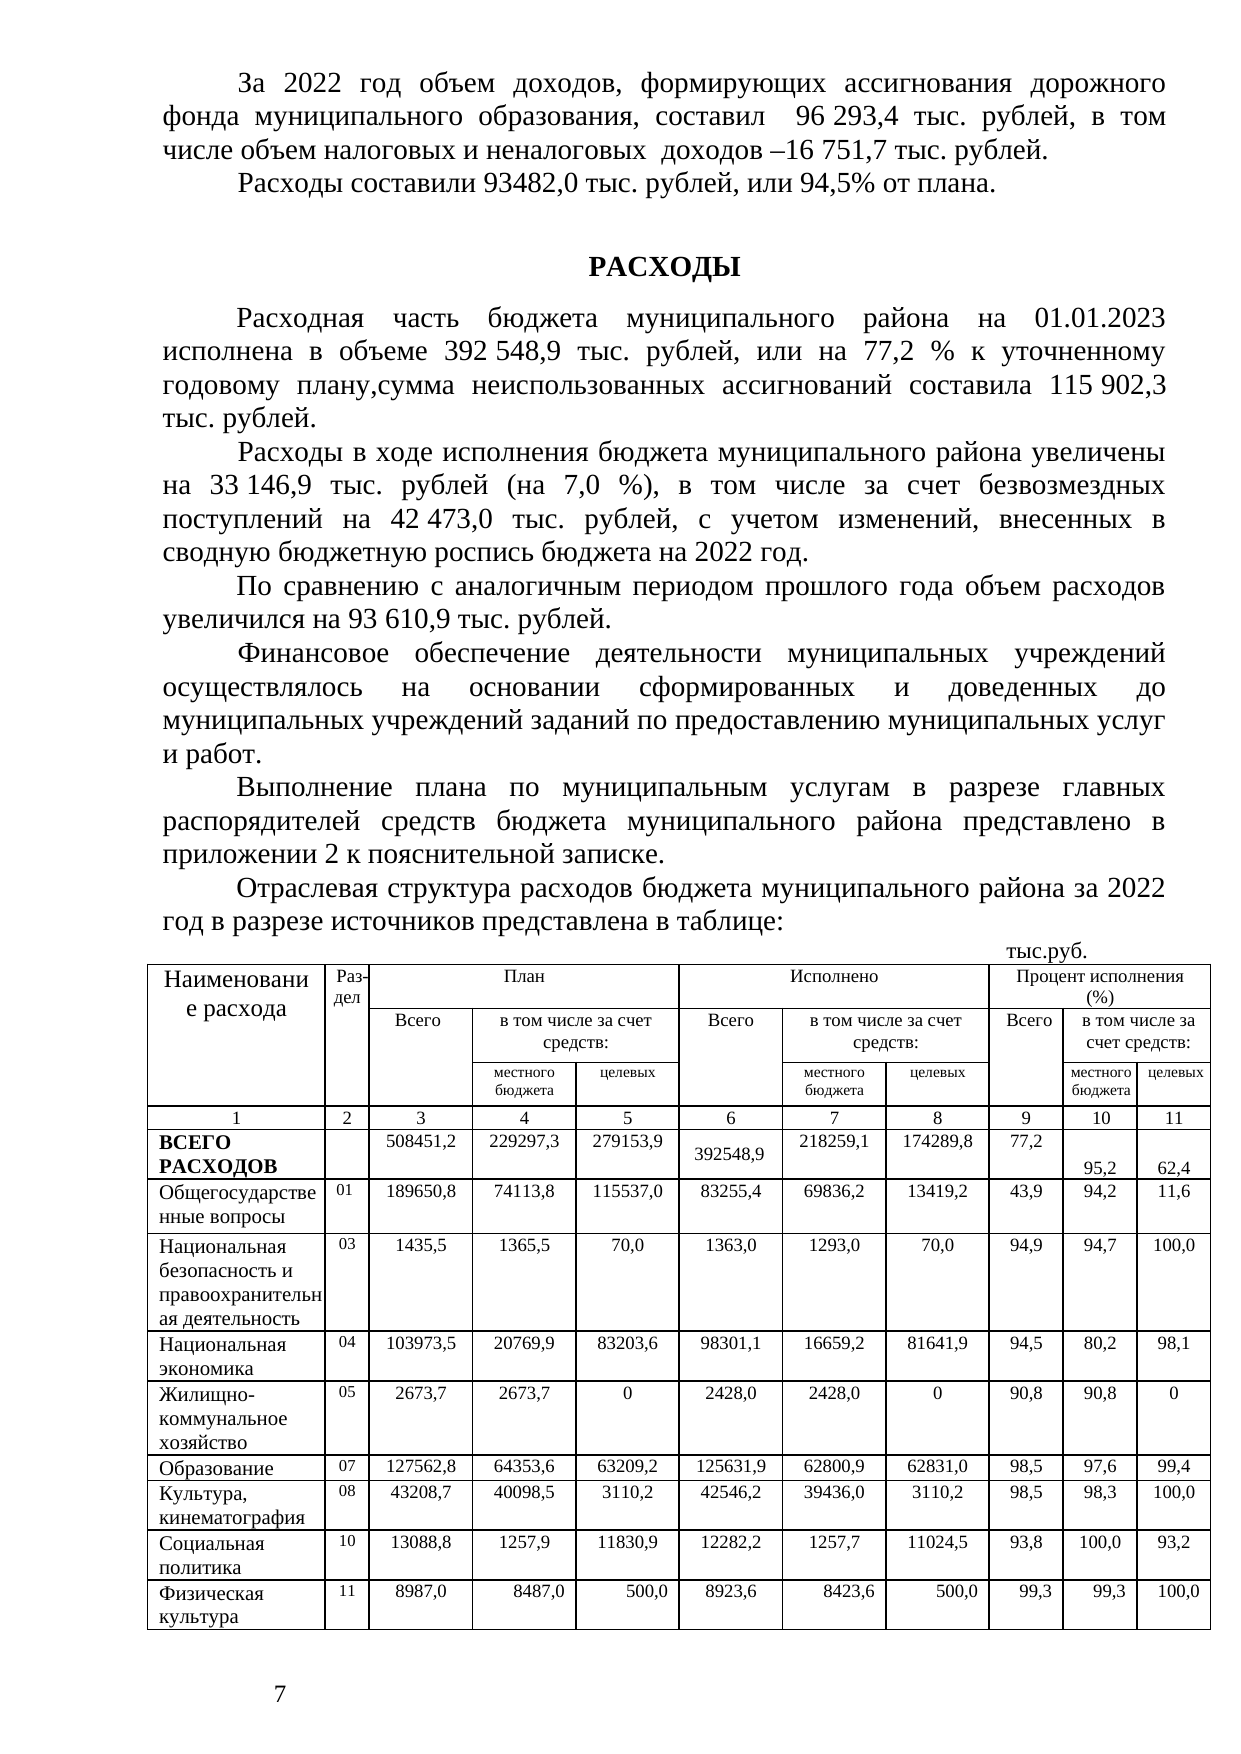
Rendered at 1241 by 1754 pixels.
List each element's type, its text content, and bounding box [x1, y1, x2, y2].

table_cell 94,7 [1064, 1234, 1136, 1330]
table_cell 2673,7 [370, 1382, 472, 1454]
table_cell целевых [1138, 1063, 1210, 1105]
text Финансовое обеспечение деятельности муниципальных учреждений осуществлялось на основании сформированных и доведенных до муниципальных учреждений заданий по предоставлению муниципальных услуг и работ. [162, 635, 1166, 769]
table_cell в том числе за счет средств: [473, 1009, 678, 1062]
table_cell 42546,2 [680, 1481, 782, 1529]
table_cell 13088,8 [370, 1531, 472, 1579]
table_header План [370, 965, 678, 1008]
table_cell 20769,9 [473, 1332, 575, 1380]
table_cell 5 [577, 1107, 678, 1128]
table_cell 3110,2 [887, 1481, 988, 1529]
table_cell целевых [887, 1063, 988, 1105]
table_cell 500,0 [887, 1581, 988, 1628]
table_cell 189650,8 [370, 1180, 472, 1233]
table_cell 4 [473, 1107, 575, 1128]
table_cell 05 [326, 1382, 368, 1454]
table_cell 94,2 [1064, 1180, 1136, 1233]
table_cell 6 [680, 1107, 782, 1128]
table_cell Всего [370, 1009, 472, 1105]
table_cell 03 [326, 1234, 368, 1330]
table_header Исполнено [680, 965, 988, 1008]
table_cell Национальная экономика [148, 1332, 324, 1380]
table_cell 0 [577, 1382, 678, 1454]
table_header Процент исполнения (%) [990, 965, 1210, 1008]
table_cell 279153,9 [577, 1130, 678, 1178]
table_cell 74113,8 [473, 1180, 575, 1233]
table_cell 94,9 [990, 1234, 1062, 1330]
table_cell 62831,0 [887, 1456, 988, 1479]
table_cell 97,6 [1064, 1456, 1136, 1479]
table_cell 10 [326, 1531, 368, 1579]
table_cell Всего [990, 1009, 1062, 1105]
table_cell 1 [148, 1107, 324, 1128]
table_cell 95,2 [1064, 1130, 1136, 1178]
table_cell Культура, кинематография [148, 1481, 324, 1529]
table_cell 01 [326, 1180, 368, 1233]
table_cell местного бюджета [783, 1063, 885, 1105]
table_cell Физическая культура и спорт [148, 1581, 324, 1628]
table_cell Общегосударственные вопросы [148, 1180, 324, 1233]
table_cell 83203,6 [577, 1332, 678, 1380]
table_cell 3 [370, 1107, 472, 1128]
table_cell 392548,9 [680, 1130, 782, 1178]
table_cell ВСЕГО РАСХОДОВ [148, 1130, 324, 1178]
table_cell 0 [1138, 1382, 1210, 1454]
table_cell Национальная безопасность и правоохранительная деятельность [148, 1234, 324, 1330]
text Выполнение плана по муниципальным услугам в разрезе главных распорядителей средств бюджета муниципального района представлено в приложении 2 к пояснительной записке. [162, 769, 1166, 870]
table_cell 62800,9 [783, 1456, 885, 1479]
text За 2022 год объем доходов, формирующих ассигнования дорожного фонда муниципального образования, составил 96 293,4 тыс. рублей, в том числе объем налоговых и неналоговых доходов –16 751,7 тыс. рублей. [162, 65, 1166, 166]
table_cell 11830,9 [577, 1531, 678, 1579]
table_cell 8987,0 [370, 1581, 472, 1628]
table_header Раз-дел [326, 965, 368, 1105]
table_cell местного бюджета [1064, 1063, 1136, 1105]
table_cell 98,1 [1138, 1332, 1210, 1380]
table_cell 94,5 [990, 1332, 1062, 1380]
table_cell [326, 1130, 368, 1178]
table_cell 99,3 [1064, 1581, 1136, 1628]
table_cell 174289,8 [887, 1130, 988, 1178]
table_cell 115537,0 [577, 1180, 678, 1233]
table_cell 500,0 [577, 1581, 678, 1628]
table_cell 8423,6 [783, 1581, 885, 1628]
table_cell 07 [326, 1456, 368, 1479]
table_cell 1365,5 [473, 1234, 575, 1330]
table_cell 93,2 [1138, 1531, 1210, 1579]
table_cell целевых [577, 1063, 678, 1105]
table_cell 98,3 [1064, 1481, 1136, 1529]
table_cell 1257,7 [783, 1531, 885, 1579]
table_cell 8923,6 [680, 1581, 782, 1628]
table_cell 218259,1 [783, 1130, 885, 1178]
text тыс.руб. [162, 937, 1166, 963]
table_cell 2428,0 [680, 1382, 782, 1454]
table_cell 1257,9 [473, 1531, 575, 1579]
table_cell 1363,0 [680, 1234, 782, 1330]
table_cell 70,0 [887, 1234, 988, 1330]
text Расходы составили 93482,0 тыс. рублей, или 94,5% от плана. [162, 166, 1166, 199]
table_cell 229297,3 [473, 1130, 575, 1178]
table_cell 125631,9 [680, 1456, 782, 1479]
table_cell 11,6 [1138, 1180, 1210, 1233]
table_cell 43,9 [990, 1180, 1062, 1233]
table_cell 81641,9 [887, 1332, 988, 1380]
table_cell 2428,0 [783, 1382, 885, 1454]
table_cell 80,2 [1064, 1332, 1136, 1380]
table_cell 10 [1064, 1107, 1136, 1128]
table_cell 93,8 [990, 1531, 1062, 1579]
table_cell в том числе за счет средств: [1064, 1009, 1210, 1062]
table_cell 11024,5 [887, 1531, 988, 1579]
table_cell 90,8 [1064, 1382, 1136, 1454]
table_cell 13419,2 [887, 1180, 988, 1233]
table_cell 98,5 [990, 1456, 1062, 1479]
table_cell 90,8 [990, 1382, 1062, 1454]
table_cell 70,0 [577, 1234, 678, 1330]
table_cell 77,2 [990, 1130, 1062, 1178]
table_cell 8487,0 [473, 1581, 575, 1628]
table_cell 100,0 [1138, 1581, 1210, 1628]
text Отраслевая структура расходов бюджета муниципального района за 2022 год в разрезе источников представлена в таблице: [162, 870, 1166, 937]
table_header Наименование расхода [148, 965, 324, 1105]
table_cell 98,5 [990, 1481, 1062, 1529]
table_cell 0 [887, 1382, 988, 1454]
table_cell 40098,5 [473, 1481, 575, 1529]
table_cell 508451,2 [370, 1130, 472, 1178]
table_cell 39436,0 [783, 1481, 885, 1529]
text Расходы в ходе исполнения бюджета муниципального района увеличены на 33 146,9 тыс. рублей (на 7,0 %), в том числе за счет безвозмездных поступлений на 42 473,0 тыс. рублей, с учетом изменений, внесенных в сводную бюджетную роспись бюджета на 2022 год. [162, 434, 1166, 568]
table_cell 11 [1138, 1107, 1210, 1128]
table_cell Всего [680, 1009, 782, 1105]
table_cell 9 [990, 1107, 1062, 1128]
table_cell 83255,4 [680, 1180, 782, 1233]
text Расходная часть бюджета муниципального района на 01.01.2023 исполнена в объеме 392 548,9 тыс. рублей, или на 77,2 % к уточненному годовому плану,сумма неиспользованных ассигнований составила 115 902,3 тыс. рублей. [162, 300, 1166, 434]
table_cell 100,0 [1064, 1531, 1136, 1579]
table_cell 99,3 [990, 1581, 1062, 1628]
table_cell 69836,2 [783, 1180, 885, 1233]
table_cell 103973,5 [370, 1332, 472, 1380]
table_cell 7 [783, 1107, 885, 1128]
table_cell 16659,2 [783, 1332, 885, 1380]
table_cell 43208,7 [370, 1481, 472, 1529]
table_cell 08 [326, 1481, 368, 1529]
table_cell Жилищно-коммунальное хозяйство [148, 1382, 324, 1454]
table_cell 99,4 [1138, 1456, 1210, 1479]
table_cell 3110,2 [577, 1481, 678, 1529]
table_cell 1293,0 [783, 1234, 885, 1330]
table_cell 2 [326, 1107, 368, 1128]
table_cell 04 [326, 1332, 368, 1380]
table_cell 11 [326, 1581, 368, 1628]
table_cell 64353,6 [473, 1456, 575, 1479]
table_cell 127562,8 [370, 1456, 472, 1479]
table_cell 62,4 [1138, 1130, 1210, 1178]
text По сравнению с аналогичным периодом прошлого года объем расходов увеличился на 93 610,9 тыс. рублей. [162, 568, 1166, 635]
table_cell 2673,7 [473, 1382, 575, 1454]
table_cell 1435,5 [370, 1234, 472, 1330]
table_cell 100,0 [1138, 1234, 1210, 1330]
table_cell 63209,2 [577, 1456, 678, 1479]
table_cell 8 [887, 1107, 988, 1128]
table_cell Социальная политика [148, 1531, 324, 1579]
table_cell 12282,2 [680, 1531, 782, 1579]
table_cell Образование [148, 1456, 324, 1479]
table_cell 98301,1 [680, 1332, 782, 1380]
text РАСХОДЫ [162, 249, 1166, 283]
table_cell в том числе за счет средств: [783, 1009, 988, 1062]
table_cell местного бюджета [473, 1063, 575, 1105]
table_cell 100,0 [1138, 1481, 1210, 1529]
